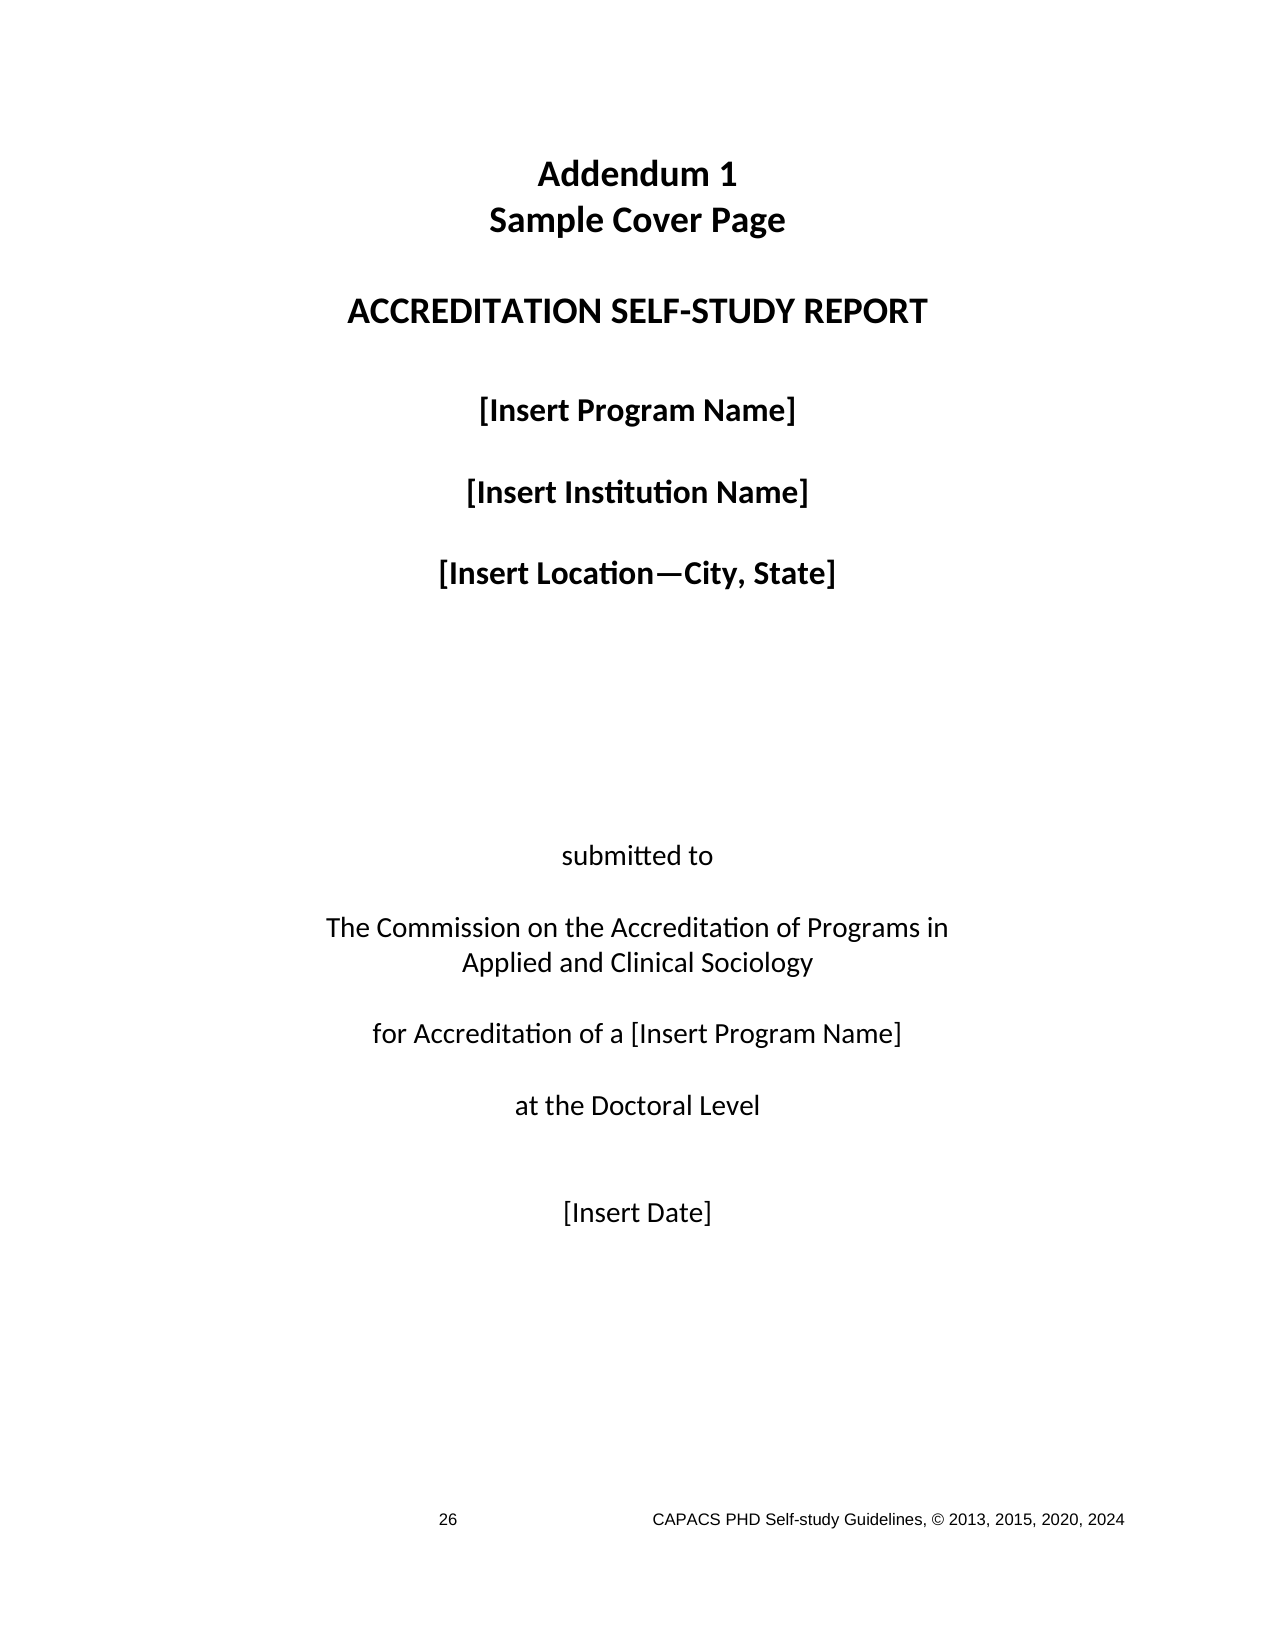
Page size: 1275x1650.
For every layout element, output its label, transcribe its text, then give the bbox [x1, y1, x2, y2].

text Sample Cover Page [150, 196, 1125, 242]
text The Commission on the Accreditation of Programs in [150, 909, 1125, 944]
text [Insert Date] [150, 1194, 1125, 1229]
text [Insert Location—City, State] [150, 552, 1125, 593]
text Addendum 1 [150, 150, 1125, 196]
text at the Doctoral Level [150, 1087, 1125, 1122]
text Applied and Clinical Sociology [150, 944, 1125, 980]
text submitted to [150, 837, 1125, 873]
text for Accreditation of a [Insert Program Name] [150, 1016, 1125, 1051]
text [Insert Institution Name] [150, 471, 1125, 512]
text ACCREDITATION SELF-STUDY REPORT [150, 287, 1125, 333]
text [Insert Program Name] [150, 389, 1125, 430]
